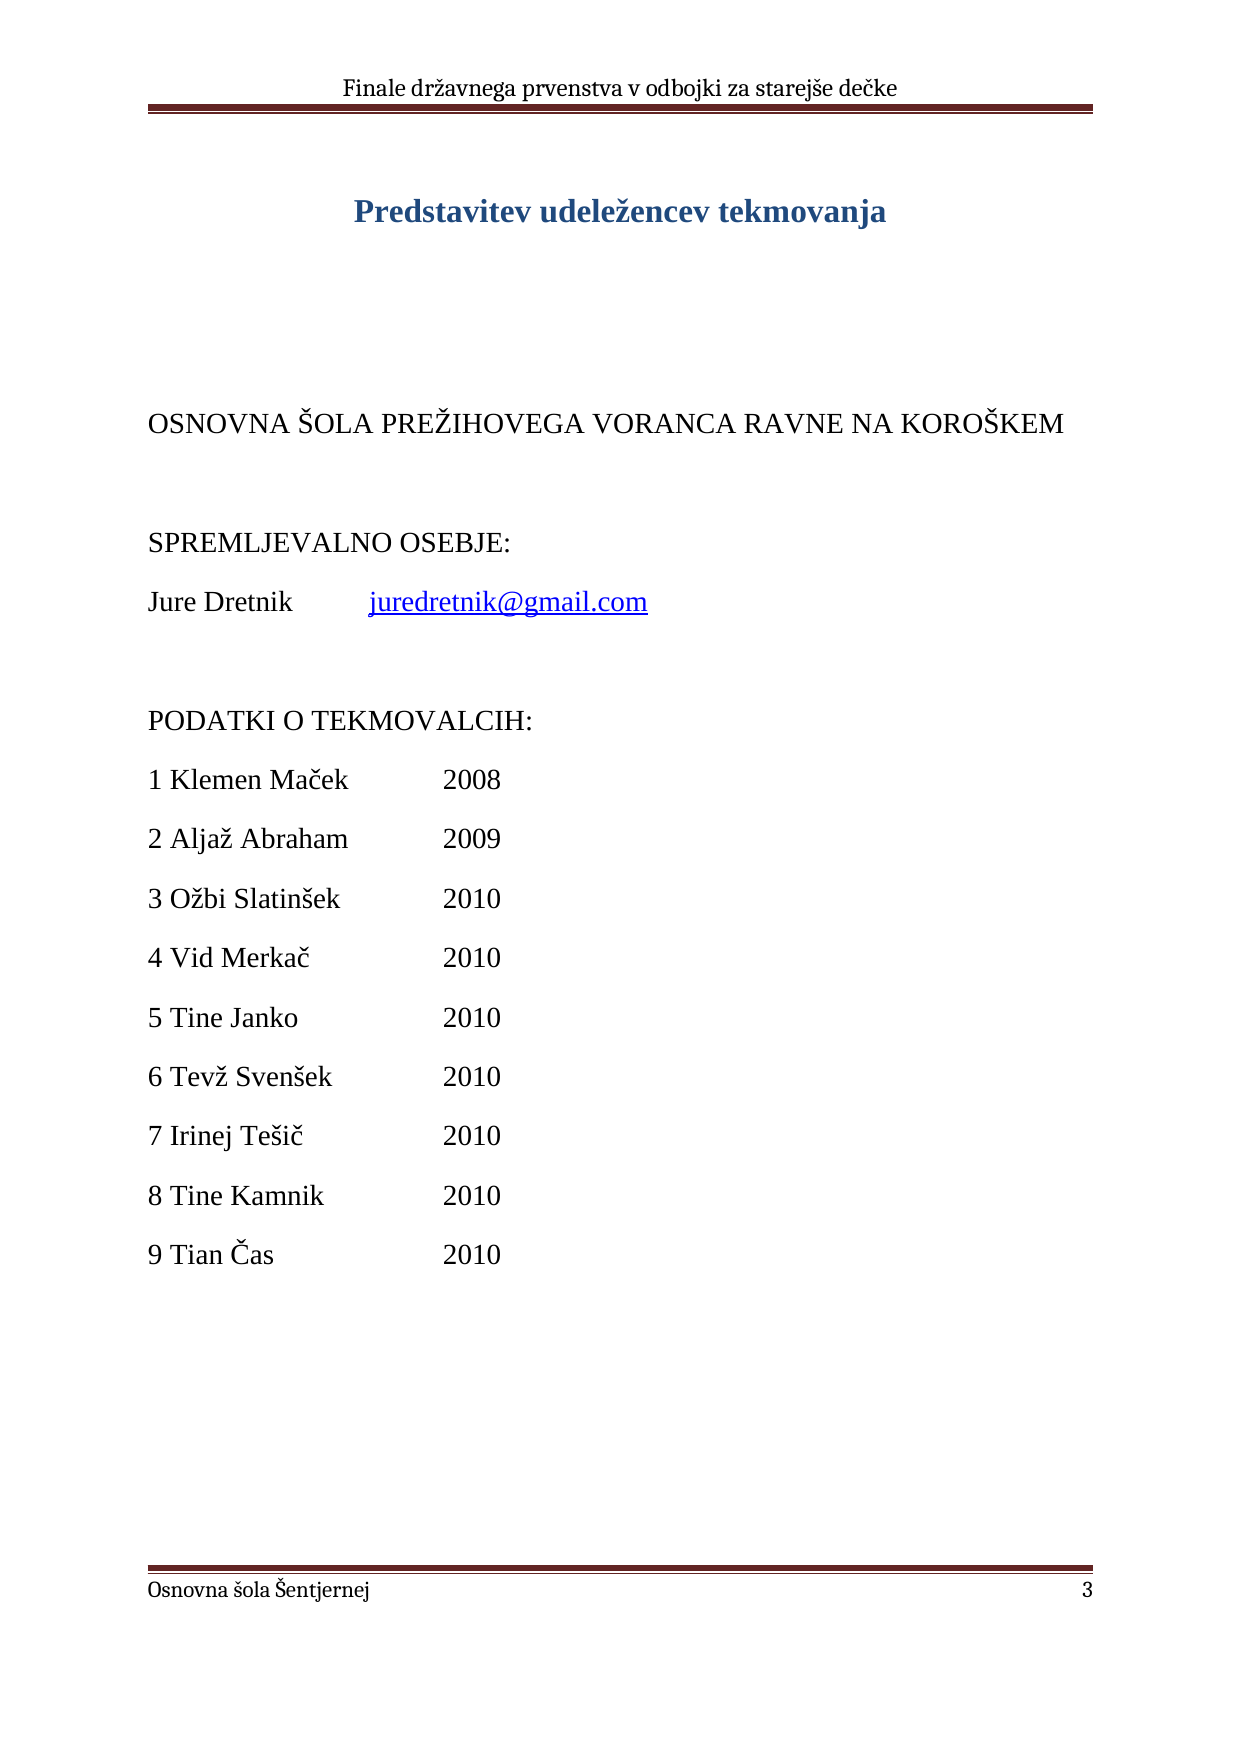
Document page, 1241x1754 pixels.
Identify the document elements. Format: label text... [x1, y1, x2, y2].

text OSNOVNA ŠOLA PREŽIHOVEGA VORANCA RAVNE NA KOROŠKEM [148, 406, 1093, 439]
text 9 Tian Čas 2010 [148, 1237, 1093, 1271]
text PODATKI O TEKMOVALCIH: [148, 703, 1093, 736]
text SPREMLJEVALNO OSEBJE: [148, 525, 1093, 558]
text 4 Vid Merkač 2010 [148, 940, 1093, 974]
text 2 Aljaž Abraham 2009 [148, 822, 1093, 855]
text 6 Tevž Svenšek 2010 [148, 1059, 1093, 1093]
text 8 Tine Kamnik 2010 [148, 1178, 1093, 1211]
text Jure Dretnik juredretnik@gmail.com [148, 584, 1093, 618]
text 3 Ožbi Slatinšek 2010 [148, 881, 1093, 914]
text Predstavitev udeležencev tekmovanja [148, 192, 1093, 230]
text 1 Klemen Maček 2008 [148, 762, 1093, 796]
text 5 Tine Janko 2010 [148, 1000, 1093, 1033]
text 7 Irinej Tešič 2010 [148, 1118, 1093, 1152]
